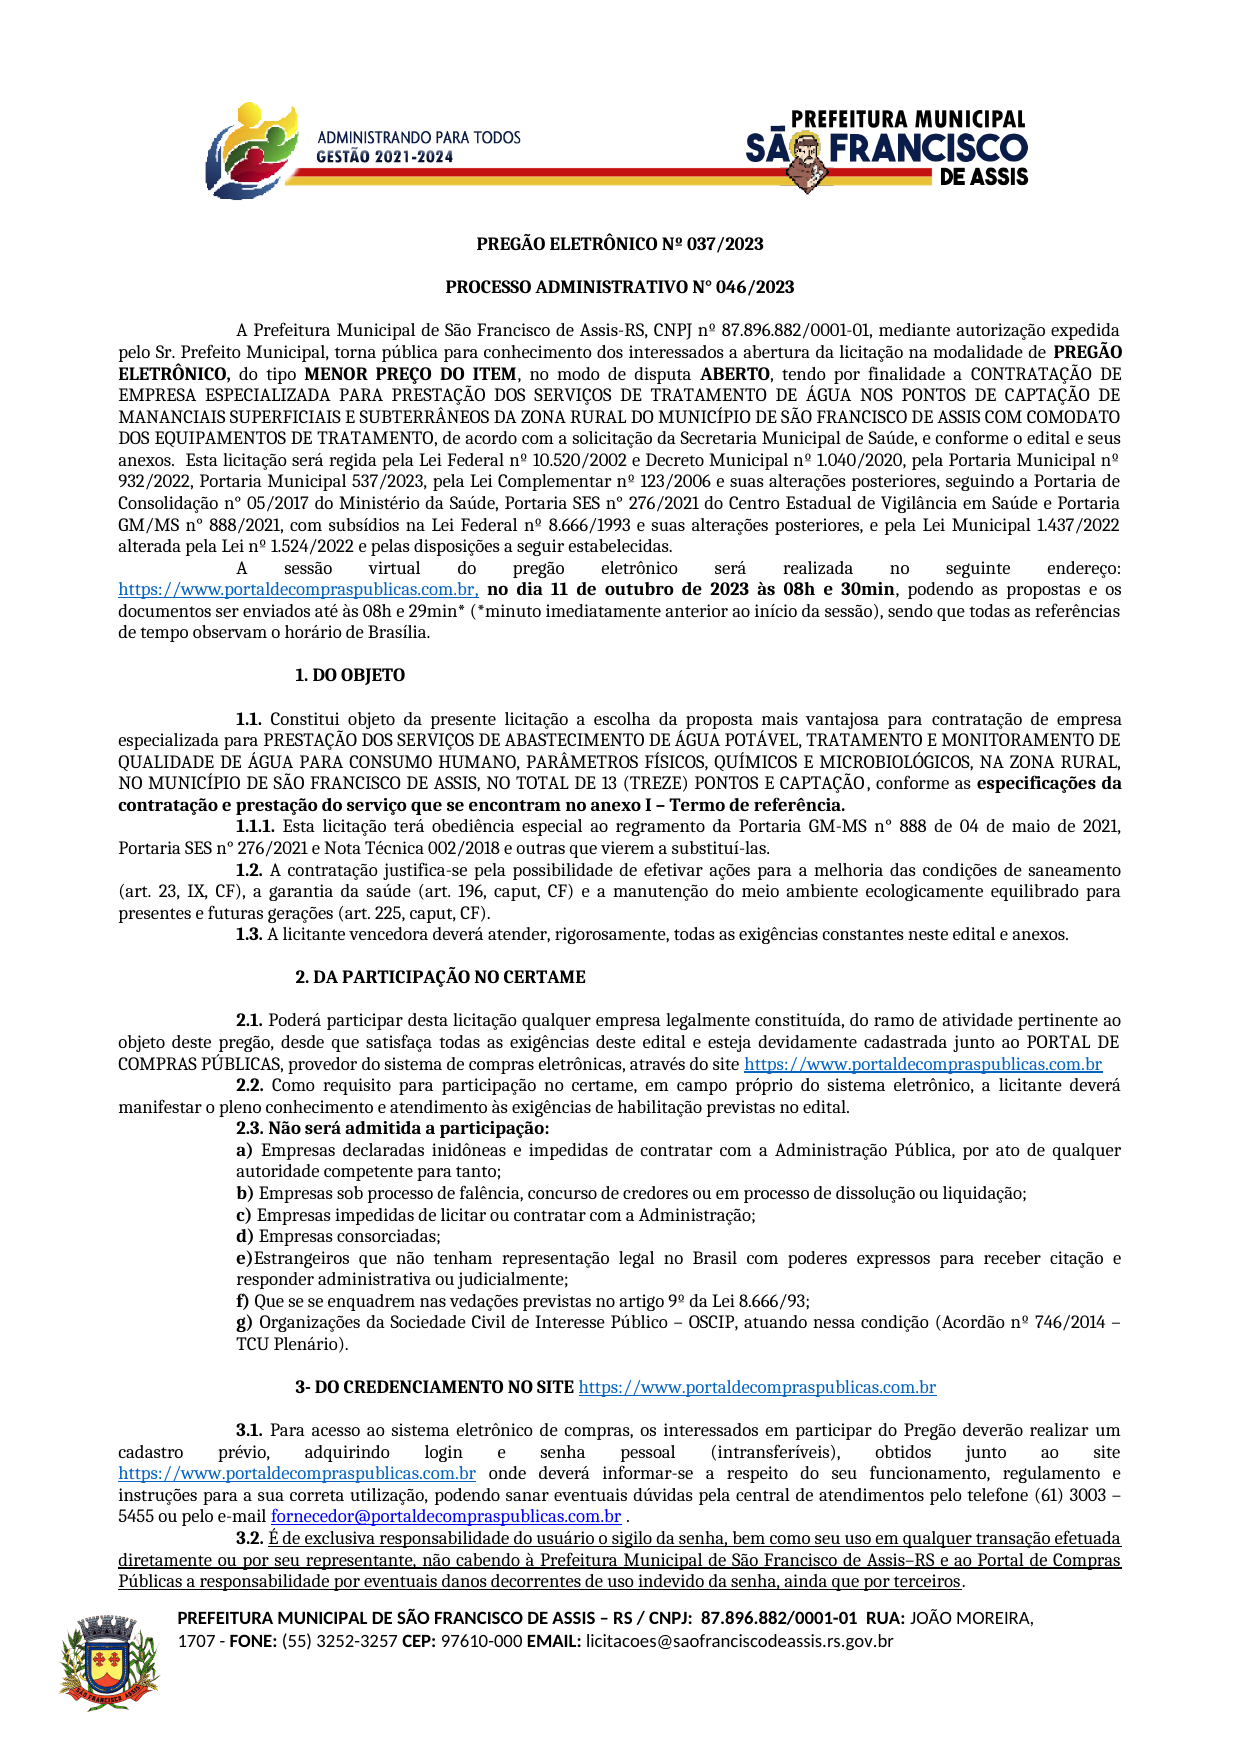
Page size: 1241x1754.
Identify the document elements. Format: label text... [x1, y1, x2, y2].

text 2. DA PARTICIPAÇÃO NO CERTAME [118, 967, 1122, 988]
text c) Empresas impedidas de licitar ou contratar com a Administração; [236, 1204, 1122, 1226]
text PROCESSO ADMINISTRATIVO N° 046/2023 [118, 277, 1122, 298]
text PREGÃO ELETRÔNICO Nº 037/2023 [118, 234, 1122, 255]
text b) Empresas sob processo de falência, concurso de credores ou em processo de dissolução ou liquidação; [236, 1182, 1122, 1204]
text 1.1.1. Esta licitação terá obediência especial ao regramento da Portaria GM-MS n° 888 de 04 de maio de 2021, Portaria SES n° 276/2021 e Nota Técnica 002/2018 e outras que vierem a substituí-las. [118, 816, 1122, 859]
title 1.2. A contratação justifica-se pela possibilidade de efetivar ações para a melhoria das condições de saneamento (art. 23, IX, CF), a garantia da saúde (art. 196, caput, CF) e a manutenção do meio ambiente ecologicamente equilibrado para presentes e futuras gerações (art. 225, caput, CF). [118, 859, 1122, 924]
text 2.2. Como requisito para participação no certame, em campo próprio do sistema eletrônico, a licitante deverá manifestar o pleno conhecimento e atendimento às exigências de habilitação previstas no edital. [118, 1075, 1122, 1118]
text 3.2. É de exclusiva responsabilidade do usuário o sigilo da senha, bem como seu uso em qualquer transação efetuada diretamente ou por seu representante, não cabendo à Prefeitura Municipal de São Francisco de Assis–RS e ao Portal de Compras Públicas a responsabilidade por eventuais danos decorrentes de uso indevido da senha, ainda que por terceiros. [118, 1569, 1122, 1592]
text 3.2. É de exclusiva responsabilidade do usuário o sigilo da senha, bem como seu uso em qualquer transação efetuada diretamente ou por seu representante, não cabendo à Prefeitura Municipal de São Francisco de Assis–RS e ao Portal de Compras Públicas a responsabilidade por eventuais danos decorrentes de uso indevido da senha, ainda que por terceiros. [118, 1527, 1122, 1567]
text d) Empresas consorciadas; [236, 1226, 1122, 1247]
picture [50, 1614, 169, 1713]
text 3.1. Para acesso ao sistema eletrônico de compras, os interessados em participar do Pregão deverão realizar um cadastro prévio, adquirindo login e senha pessoal (intransferíveis), obtidos junto ao site https://www.portaldecompraspublicas.com.br onde deverá informar-se a respeito do seu funcionamento, regulamento e instruções para a sua correta utilização, podendo sanar eventuais dúvidas pela central de atendimentos pelo telefone (61) 3003 – 5455 ou pelo e-mail fornecedor@portaldecompraspublicas.com.br . [118, 1420, 1122, 1527]
text a) Empresas declaradas inidôneas e impedidas de contratar com a Administração Pública, por ato de qualquer autoridade competente para tanto; [236, 1139, 1122, 1182]
text 1.1. Constitui objeto da presente licitação a escolha da proposta mais vantajosa para contratação de empresa especializada para prestação dos serviços de abastecimento de água potável, tratamento e monitoramento de qualidade de água para consumo humano, parâmetros físicos, químicos e microbiológicos, na zona rural, no município de São Francisco de Assis, no total de 13 (treze) pontos e captação, conforme as especificações da contratação e prestação do serviço que se encontram no anexo I – Termo de referência. [118, 708, 1122, 816]
text A sessão virtual do pregão eletrônico será realizada no seguinte endereço: https://www.portaldecompraspublicas.com.br, no dia 11 de outubro de 2023 às 08h e 30min, podendo as propostas e os documentos ser enviados até às 08h e 29min* (*minuto imediatamente anterior ao início da sessão), sendo que todas as referências de tempo observam o horário de Brasília. [118, 557, 1122, 643]
text g) Organizações da Sociedade Civil de Interesse Público – OSCIP, atuando nessa condição (Acordão nº 746/2014 – TCU Plenário). [236, 1312, 1122, 1355]
picture [177, 73, 1063, 234]
text f) Que se se enquadrem nas vedações previstas no artigo 9º da Lei 8.666/93; [236, 1290, 1122, 1312]
text 2.3. Não será admitida a participação: [118, 1118, 1122, 1139]
text 2.1. Poderá participar desta licitação qualquer empresa legalmente constituída, do ramo de atividade pertinente ao objeto deste pregão, desde que satisfaça todas as exigências deste edital e esteja devidamente cadastrada junto ao PORTAL DE COMPRAS PÚBLICAS, provedor do sistema de compras eletrônicas, através do site https://www.portaldecompraspublicas.com.br [118, 1010, 1122, 1075]
text 1. DO OBJETO [118, 665, 1122, 687]
text A Prefeitura Municipal de São Francisco de Assis-RS, CNPJ nº 87.896.882/0001-01, mediante autorização expedida pelo Sr. Prefeito Municipal, torna pública para conhecimento dos interessados a abertura da licitação na modalidade de PREGÃO ELETRÔNICO, do tipo MENOR PREÇO DO ITEM, no modo de disputa ABERTO, tendo por finalidade a CONTRATAÇÃO DE EMPRESA ESPECIALIZADA PARA PRESTAÇÃO DOS SERVIÇOS DE TRATAMENTO DE ÁGUA NOS PONTOS DE CAPTAÇÃO DE MANANCIAIS SUPERFICIAIS E SUBTERRÂNEOS DA ZONA RURAL DO MUNICÍPIO DE SÃO FRANCISCO DE ASSIS COM COMODATO DOS EQUIPAMENTOS DE TRATAMENTO, de acordo com a solicitação da Secretaria Municipal de Saúde, e conforme o edital e seus anexos. Esta licitação será regida pela Lei Federal nº 10.520/2002 e Decreto Municipal nº 1.040/2020, pela Portaria Municipal nº 932/2022, Portaria Municipal 537/2023, pela Lei Complementar nº 123/2006 e suas alterações posteriores, seguindo a Portaria de Consolidação n° 05/2017 do Ministério da Saúde, Portaria SES n° 276/2021 do Centro Estadual de Vigilância em Saúde e Portaria GM/MS n° 888/2021, com subsídios na Lei Federal nº 8.666/1993 e suas alterações posteriores, e pela Lei Municipal 1.437/2022 alterada pela Lei nº 1.524/2022 e pelas disposições a seguir estabelecidas. [118, 320, 1122, 557]
text e)Estrangeiros que não tenham representação legal no Brasil com poderes expressos para receber citação e responder administrativa ou judicialmente; [236, 1247, 1122, 1290]
text 1.3. A licitante vencedora deverá atender, rigorosamente, todas as exigências constantes neste edital e anexos. [118, 924, 1122, 945]
text 3- DO CREDENCIAMENTO NO SITE https://www.portaldecompraspublicas.com.br [118, 1377, 1122, 1398]
